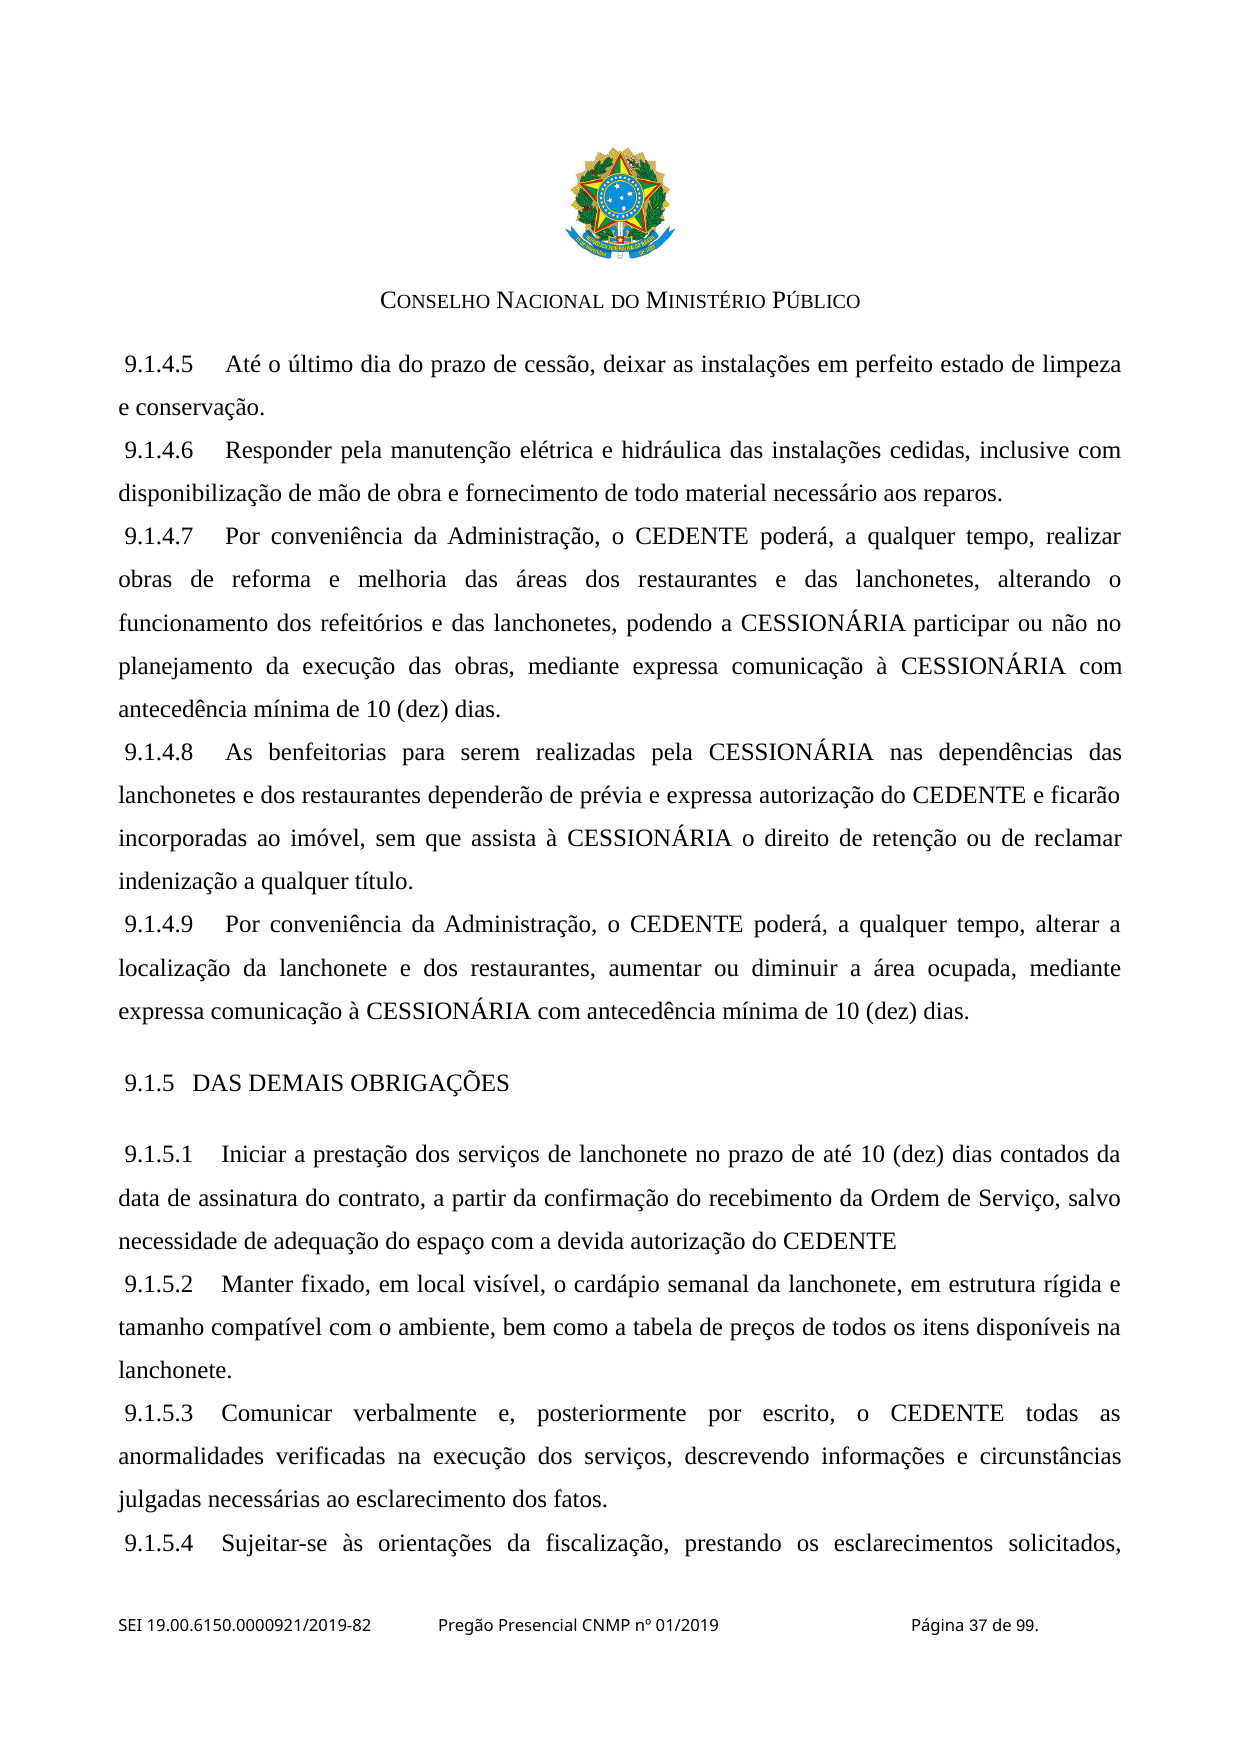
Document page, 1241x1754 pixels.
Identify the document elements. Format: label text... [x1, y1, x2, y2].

list DAS DEMAIS OBRIGAÇÕES [118, 1068, 1122, 1096]
list Até o último dia do prazo de cessão, deixar as instalações em perfeito estado de limpeza e conservação. [118, 349, 1122, 421]
list Iniciar a prestação dos serviços de lanchonete no prazo de até 10 (dez) dias contados da data de assinatura do contrato, a partir da confirmação do recebimento da Ordem de Serviço, salvo necessidade de adequação do espaço com a devida autorização do CEDENTE [118, 1139, 1122, 1254]
list Comunicar verbalmente e, posteriormente por escrito, o CEDENTE todas as anormalidades verificadas na execução dos serviços, descrevendo informações e circunstâncias julgadas necessárias ao esclarecimento dos fatos. [118, 1398, 1122, 1513]
list Responder pela manutenção elétrica e hidráulica das instalações cedidas, inclusive com disponibilização de mão de obra e fornecimento de todo material necessário aos reparos. [118, 435, 1122, 507]
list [118, 1528, 1122, 1556]
list Por conveniência da Administração, o CEDENTE poderá, a qualquer tempo, alterar a localização da lanchonete e dos restaurantes, aumentar ou diminuir a área ocupada, mediante expressa comunicação à cessionária com antecedência mínima de 10 (dez) dias. [118, 909, 1122, 1024]
list Por conveniência da Administração, o CEDENTE poderá, a qualquer tempo, realizar obras de reforma e melhoria das áreas dos restaurantes e das lanchonetes, alterando o funcionamento dos refeitórios e das lanchonetes, podendo a CESSIONÁRIA participar ou não no planejamento da execução das obras, mediante expressa comunicação à cessionária com antecedência mínima de 10 (dez) dias. [118, 521, 1122, 723]
list As benfeitorias para serem realizadas pela cessionária nas dependências das lanchonetes e dos restaurantes dependerão de prévia e expressa autorização do CEDENTE e ficarão incorporadas ao imóvel, sem que assista à cessionária o direito de retenção ou de reclamar indenização a qualquer título. [118, 737, 1122, 895]
list Manter fixado, em local visível, o cardápio semanal da lanchonete, em estrutura rígida e tamanho compatível com o ambiente, bem como a tabela de preços de todos os itens disponíveis na lanchonete. [118, 1269, 1122, 1384]
